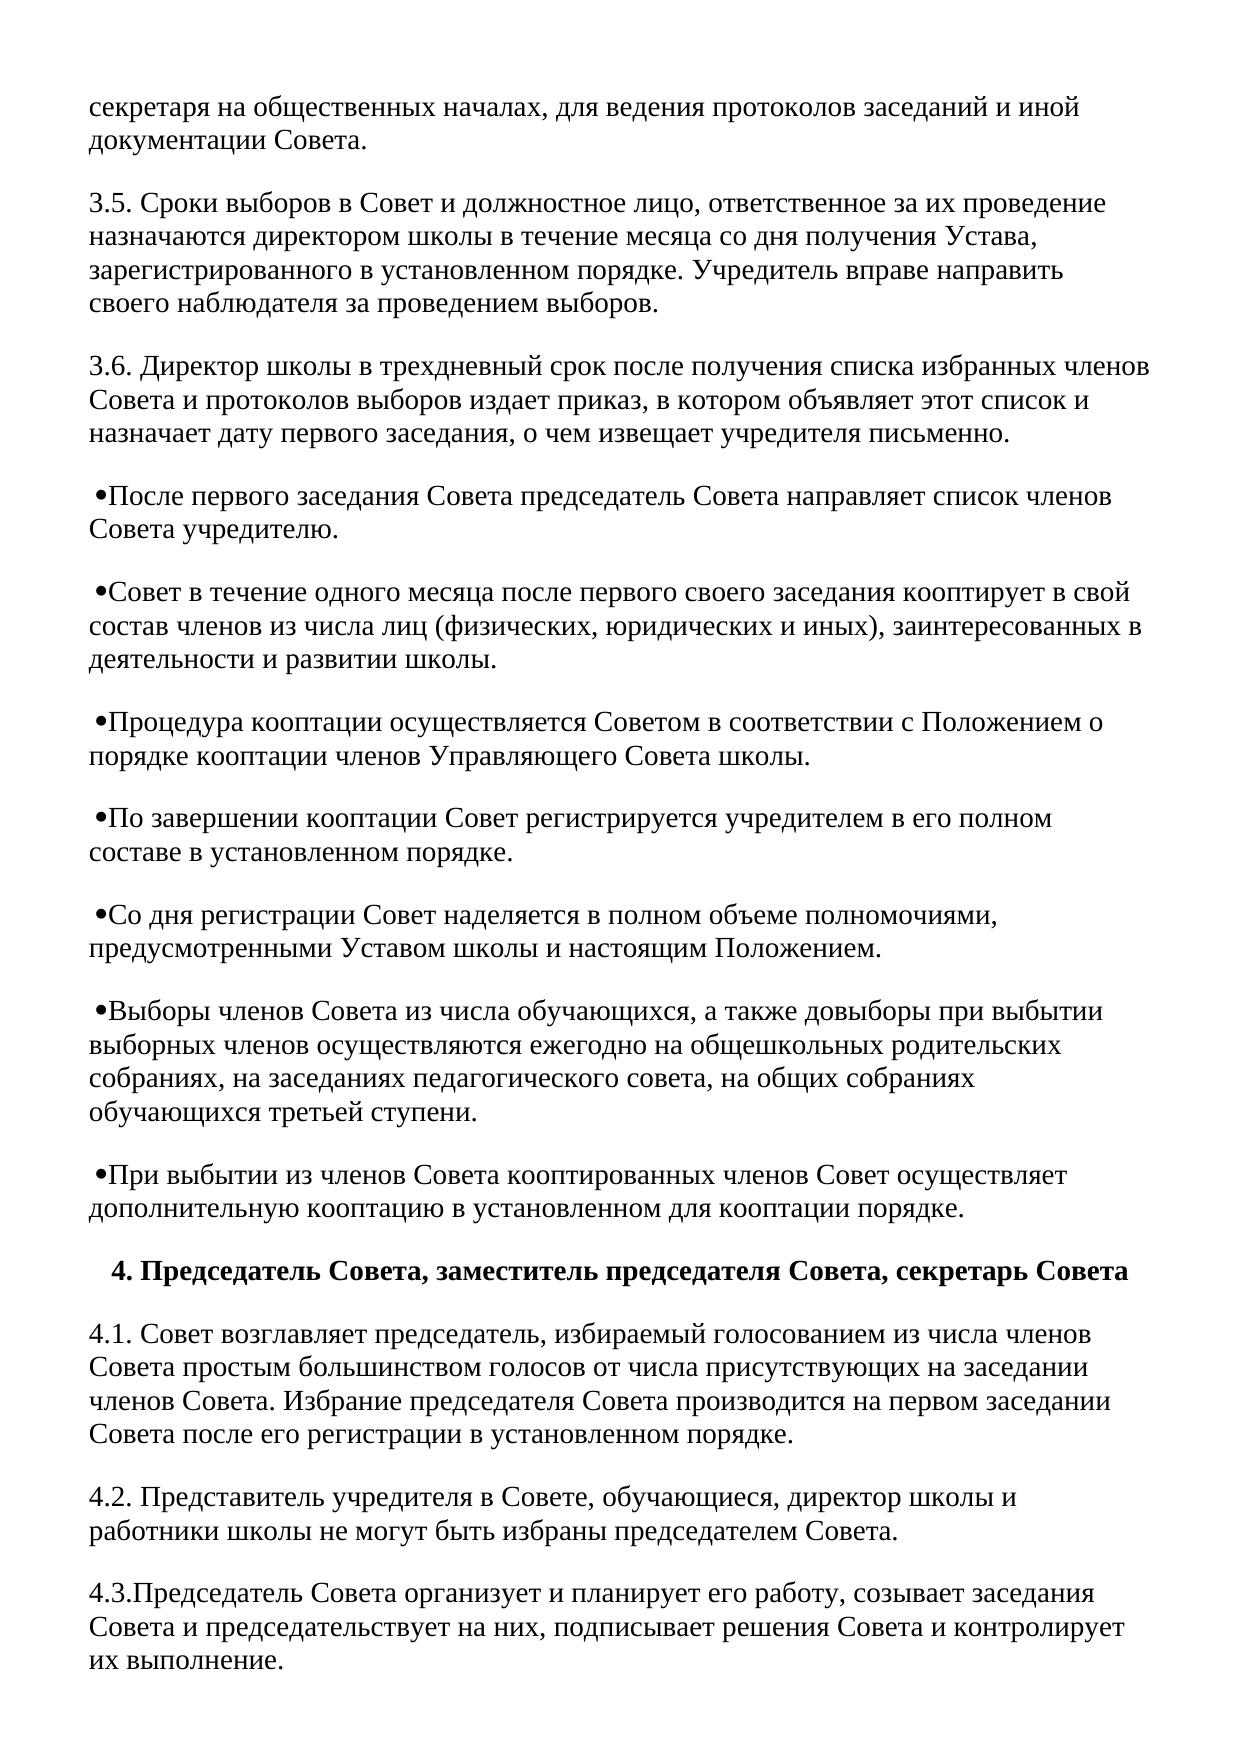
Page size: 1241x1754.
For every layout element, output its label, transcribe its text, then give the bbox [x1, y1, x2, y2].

text 4. Председатель Совета, заместитель председателя Совета, секретарь Совета [89, 1253, 1152, 1287]
text 4.2. Представитель учредителя в Совете, обучающиеся, директор школы и работники школы не могут быть избраны председателем Совета. [89, 1479, 1152, 1546]
text ​ При выбытии из членов Совета кооптированных членов Совет осуществляет дополнительную кооптацию в установленном для кооптации порядке. [89, 1157, 1152, 1224]
text ​ Совет в течение одного месяца после первого своего заседания кооптирует в свой состав членов из числа лиц (физических, юридических и иных), заинтересованных в деятельности и развитии школы. [89, 574, 1152, 675]
text ​ Выборы членов Совета из числа обучающихся, а также довыборы при выбытии выборных членов осуществляются ежегодно на общешкольных родительских собраниях, на заседаниях педагогического совета, на общих собраниях обучающихся третьей ступени. [89, 993, 1152, 1128]
text 4.1. Совет возглавляет председатель, избираемый голосованием из числа членов Совета простым большинством голосов от числа присутствующих на заседании членов Совета. Избрание председателя Совета производится на первом заседании Совета после его регистрации в установленном порядке. [89, 1316, 1152, 1450]
text 4.3.Председатель Совета организует и планирует его работу, созывает заседания Совета и председательствует на них, подписывает решения Совета и контролирует их выполнение. [89, 1575, 1152, 1676]
text 3.6. Директор школы в трехдневный срок после получения списка избранных членов Совета и протоколов выборов издает приказ, в котором объявляет этот список и назначает дату первого заседания, о чем извещает учредителя письменно. [89, 348, 1152, 449]
text ​ После первого заседания Совета председатель Совета направляет список членов Совета учредителю. [89, 478, 1152, 545]
text ​ Со дня регистрации Совет наделяется в полном объеме полномочиями, предусмотренными Уставом школы и настоящим Положением. [89, 897, 1152, 964]
text 3.5. Сроки выборов в Совет и должностное лицо, ответственное за их проведение назначаются директором школы в течение месяца со дня получения Устава, зарегистрированного в установленном порядке. Учредитель вправе направить своего наблюдателя за проведением выборов. [89, 185, 1152, 319]
text ​ Процедура кооптации осуществляется Советом в соответствии с Положением о порядке кооптации членов Управляющего Совета школы. [89, 704, 1152, 771]
text ​ По завершении кооптации Совет регистрируется учредителем в его полном составе в установленном порядке. [89, 801, 1152, 868]
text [89, 89, 1152, 156]
